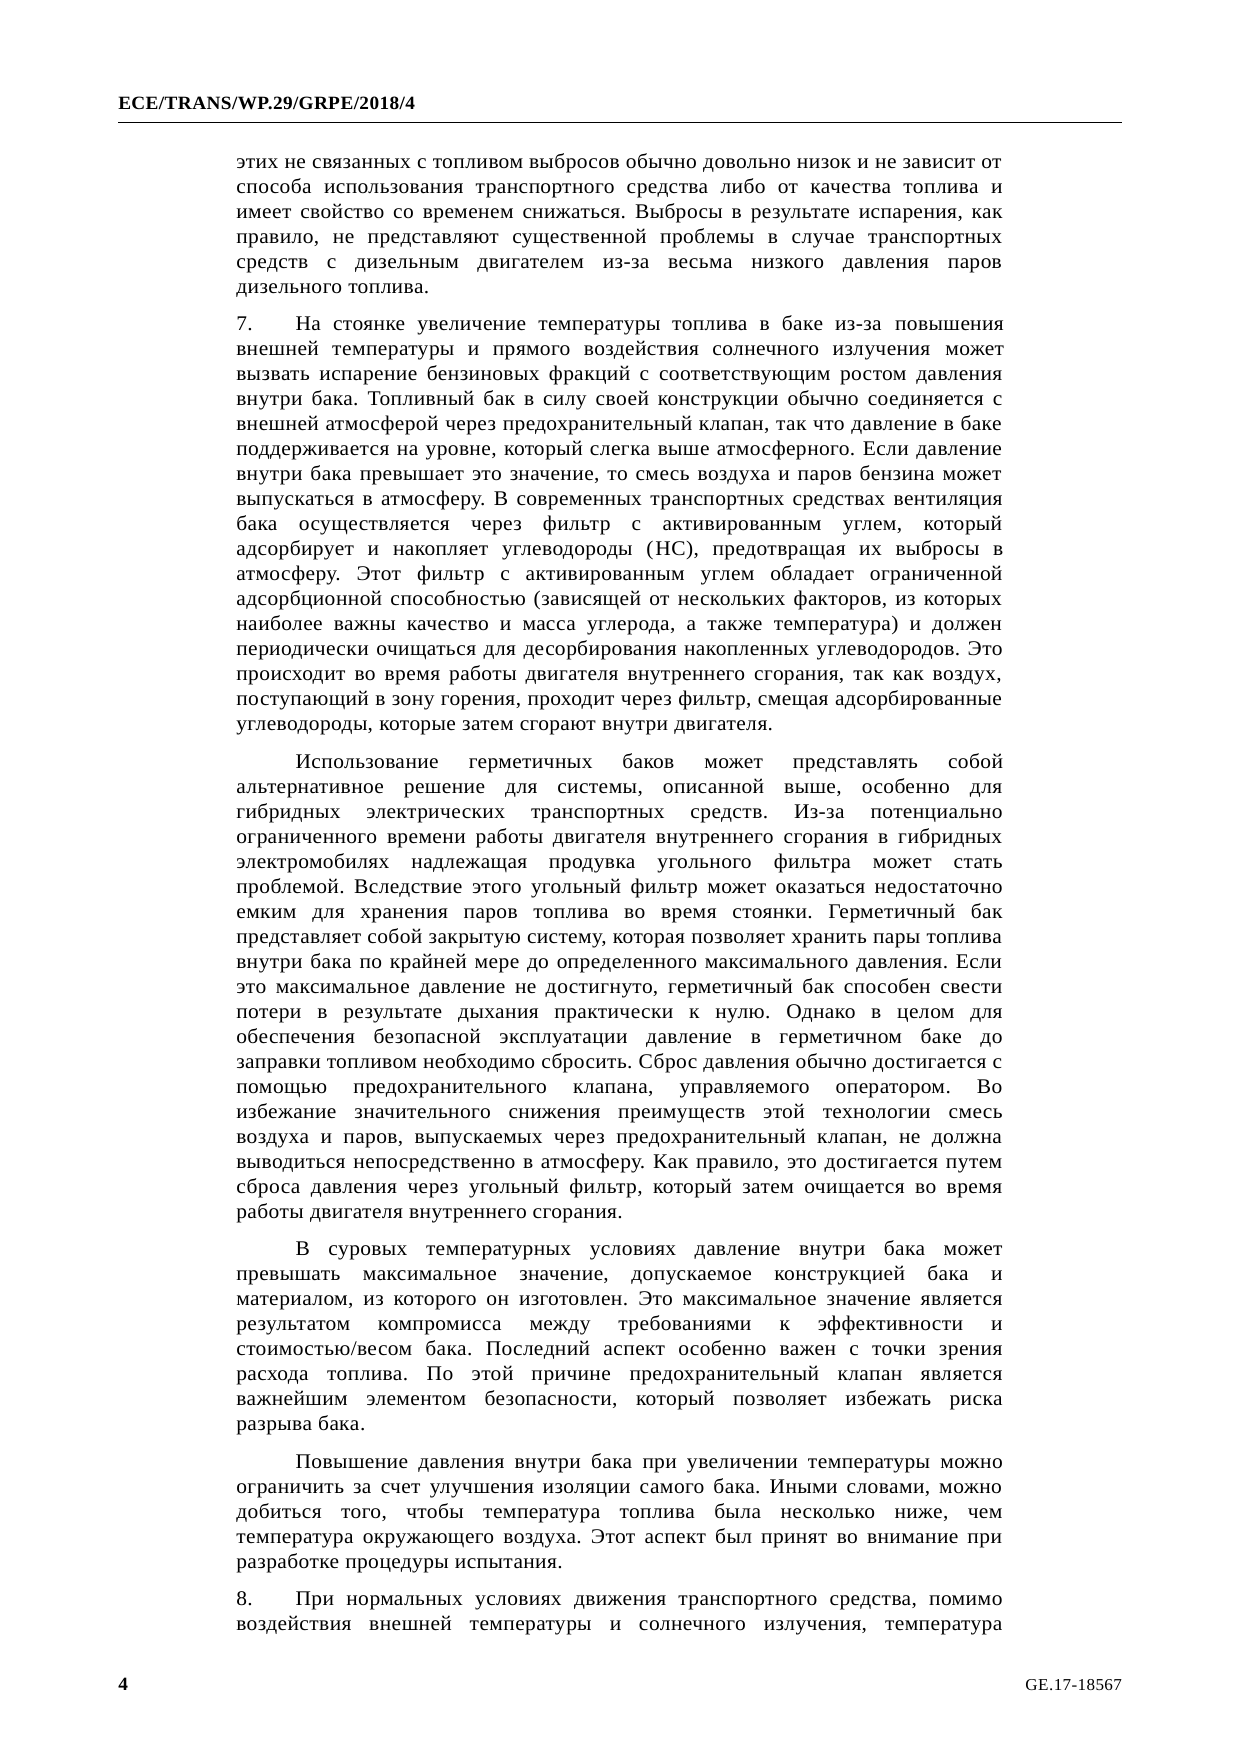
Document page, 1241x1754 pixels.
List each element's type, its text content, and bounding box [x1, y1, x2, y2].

text Использование герметичных баков может представлять собой альтернативное решение для системы, описанной выше, особенно для гибридных электрических транспортных средств. Из-за потенциально ограниченного времени работы двигателя внутреннего сгорания в гибридных электромобилях надлежащая продувка угольного фильтра может стать проблемой. Вследствие этого угольный фильтр может оказаться недостаточно емким для хранения паров топлива во время стоянки. Герметичный бак представляет собой закрытую систему, которая позволяет хранить пары топлива внутри бака по крайней мере до определенного максимального давления. Если это максимальное давление не достигнуто, герметичный бак способен свести потери в результате дыхания практически к нулю. Однако в целом для обеспечения безопасной эксплуатации давление в герметичном баке до заправки топливом необходимо сбросить. Сброс давления обычно достигается с помощью предохранительного клапана, управляемого оператором. Во избежание значительного снижения преимуществ этой технологии смесь воздуха и паров, выпускаемых через предохранительный клапан, не должна выводиться непосредственно в атмосферу. Как правило, это достигается путем сброса давления через угольный фильтр, который затем очищается во время работы двигателя внутреннего сгорания. [236, 748, 1004, 1223]
text Повышение давления внутри бака при увеличении температуры можно ограничить за счет улучшения изоляции самого бака. Иными словами, можно добиться того, чтобы температура топлива была несколько ниже, чем температура окружающего воздуха. Этот аспект был принят во внимание при разработке процедуры испытания. [236, 1448, 1004, 1573]
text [236, 148, 1004, 298]
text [236, 1585, 1004, 1635]
text В суровых температурных условиях давление внутри бака может превышать максимальное значение, допускаемое конструкцией бака и материалом, из которого он изготовлен. Это максимальное значение является результатом компромисса между требованиями к эффективности и стоимостью/весом бака. Последний аспект особенно важен с точки зрения расхода топлива. По этой причине предохранительный клапан является важнейшим элементом безопасности, который позволяет избежать риска разрыва бака. [236, 1235, 1004, 1435]
text 7. На стоянке увеличение температуры топлива в баке из-за повышения внешней температуры и прямого воздействия солнечного излучения может вызвать испарение бензиновых фракций с соответствующим ростом давления внутри бака. Топливный бак в силу своей конструкции обычно соединяется с внешней атмосферой через предохранительный клапан, так что давление в баке поддерживается на уровне, который слегка выше атмосферного. Если давление внутри бака превышает это значение, то смесь воздуха и паров бензина может выпускаться в атмосферу. В современных транспортных средствах вентиляция бака осуществляется через фильтр с активированным углем, который адсорбирует и накопляет углеводороды (HC), предотвращая их выбросы в атмосферу. Этот фильтр с активированным углем обладает ограниченной адсорбционной способностью (зависящей от нескольких факторов, из которых наиболее важны качество и масса углерода, а также температура) и должен периодически очищаться для десорбирования накопленных углеводородов. Это происходит во время работы двигателя внутреннего сгорания, так как воздух, поступающий в зону горения, проходит через фильтр, смещая адсорбированные углеводороды, которые затем сгорают внутри двигателя. [236, 310, 1004, 735]
